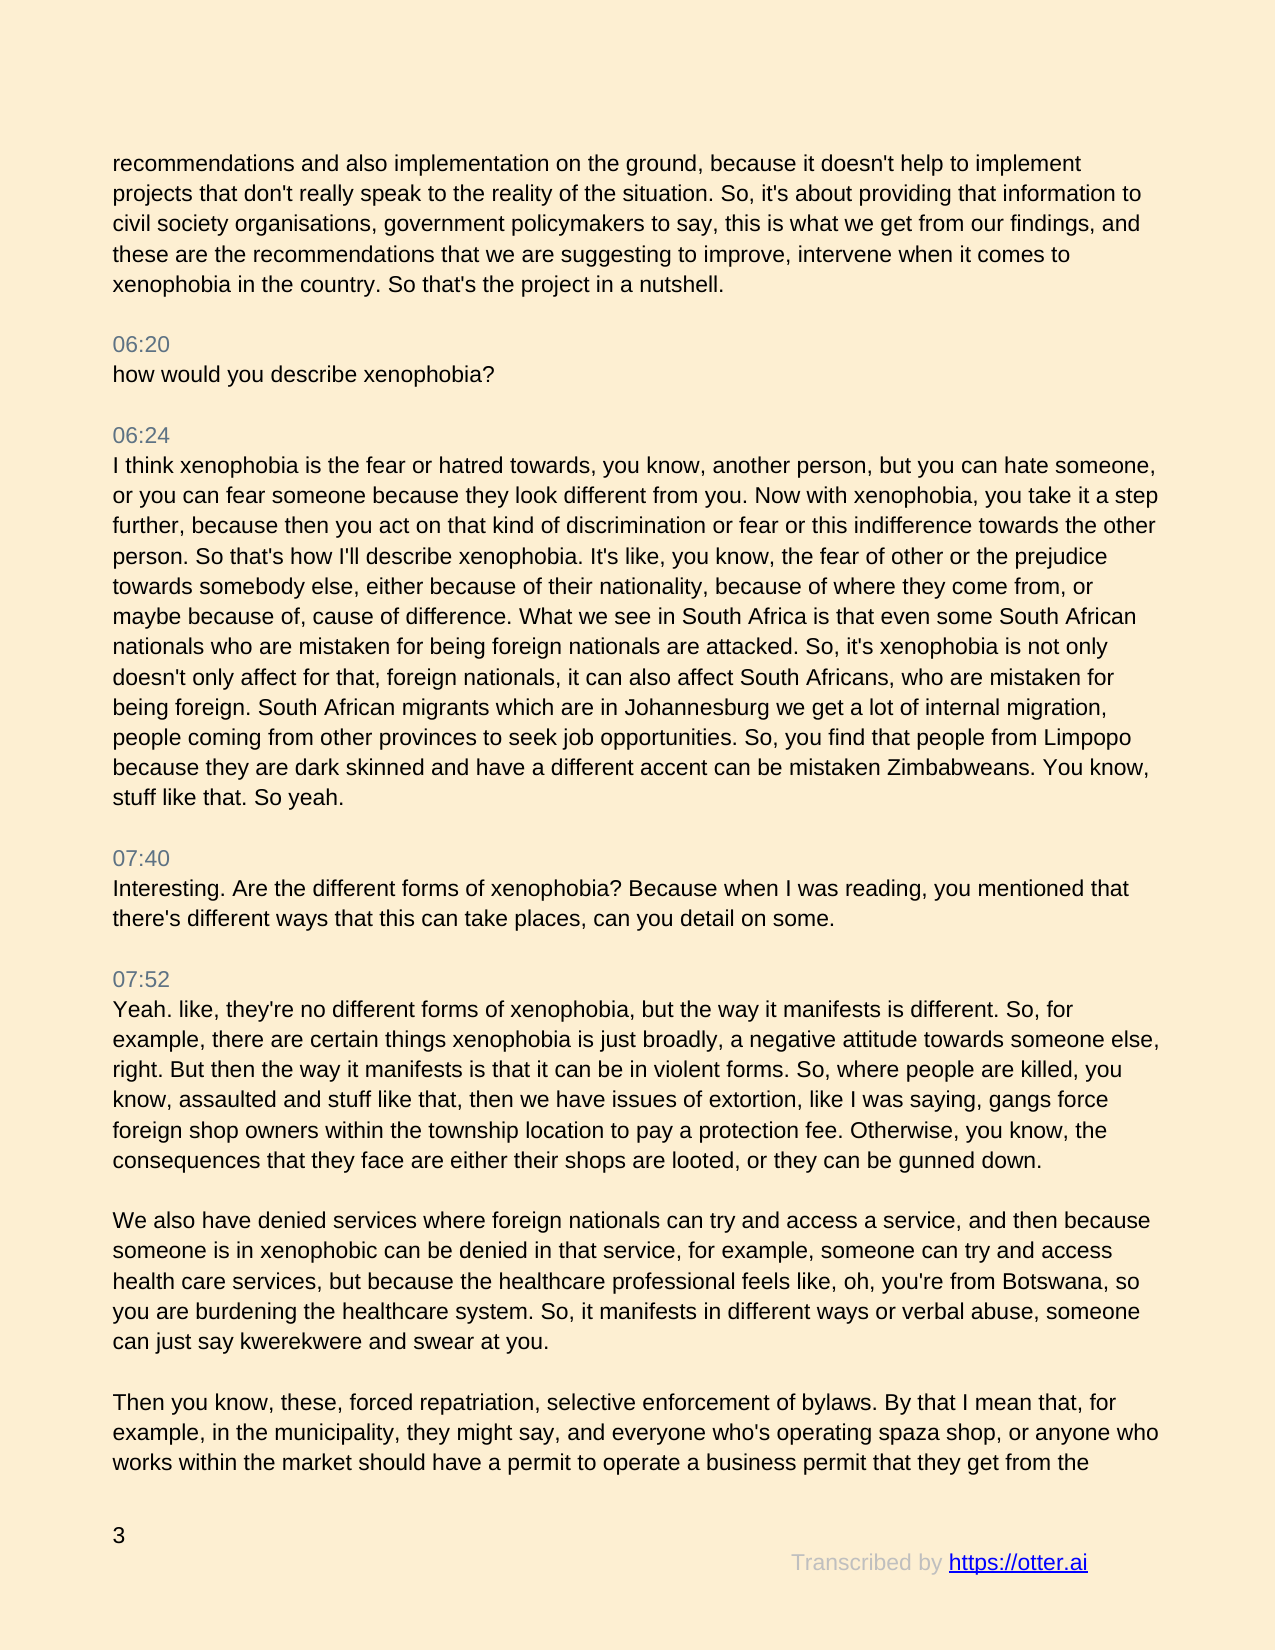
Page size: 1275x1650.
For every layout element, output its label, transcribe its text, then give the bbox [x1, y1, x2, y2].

text We also have denied services where foreign nationals can try and access a service, and then because someone is in xenophobic can be denied in that service, for example, someone can try and access health care services, but because the healthcare professional feels like, oh, you're from Botswana, so you are burdening the healthcare system. So, it manifests in different ways or verbal abuse, someone can just say kwerekwere and swear at you. [112, 1207, 1162, 1354]
text I think xenophobia is the fear or hatred towards, you know, another person, but you can hate someone, or you can fear someone because they look different from you. Now with xenophobia, you take it a step further, because then you act on that kind of discrimination or fear or this indifference towards the other person. So that's how I'll describe xenophobia. It's like, you know, the fear of other or the prejudice towards somebody else, either because of their nationality, because of where they come from, or maybe because of, cause of difference. What we see in South Africa is that even some South African nationals who are mistaken for being foreign nationals are attacked. So, it's xenophobia is not only doesn't only affect for that, foreign nationals, it can also affect South Africans, who are mistaken for being foreign. South African migrants which are in Johannesburg we get a lot of internal migration, people coming from other provinces to seek job opportunities. So, you find that people from Limpopo because they are dark skinned and have a different accent can be mistaken Zimbabweans. You know, stuff like that. So yeah. [112, 452, 1162, 811]
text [112, 1388, 1162, 1475]
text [112, 150, 1162, 297]
text Yeah. like, they're no different forms of xenophobia, but the way it manifests is different. So, for example, there are certain things xenophobia is just broadly, a negative attitude towards someone else, right. But then the way it manifests is that it can be in violent forms. So, where people are killed, you know, assaulted and stuff like that, then we have issues of extortion, like I was saying, gangs force foreign shop owners within the township location to pay a protection fee. Otherwise, you know, the consequences that they face are either their shops are looted, or they can be gunned down. [112, 996, 1162, 1173]
text 07:52 [112, 966, 1162, 992]
text 06:20 [112, 331, 1162, 358]
text 07:40 [112, 845, 1162, 871]
text Interesting. Are the different forms of xenophobia? Because when I was reading, you mentioned that there's different ways that this can take places, can you detail on some. [112, 875, 1162, 932]
text how would you describe xenophobia? [112, 361, 1162, 388]
text 06:24 [112, 422, 1162, 448]
